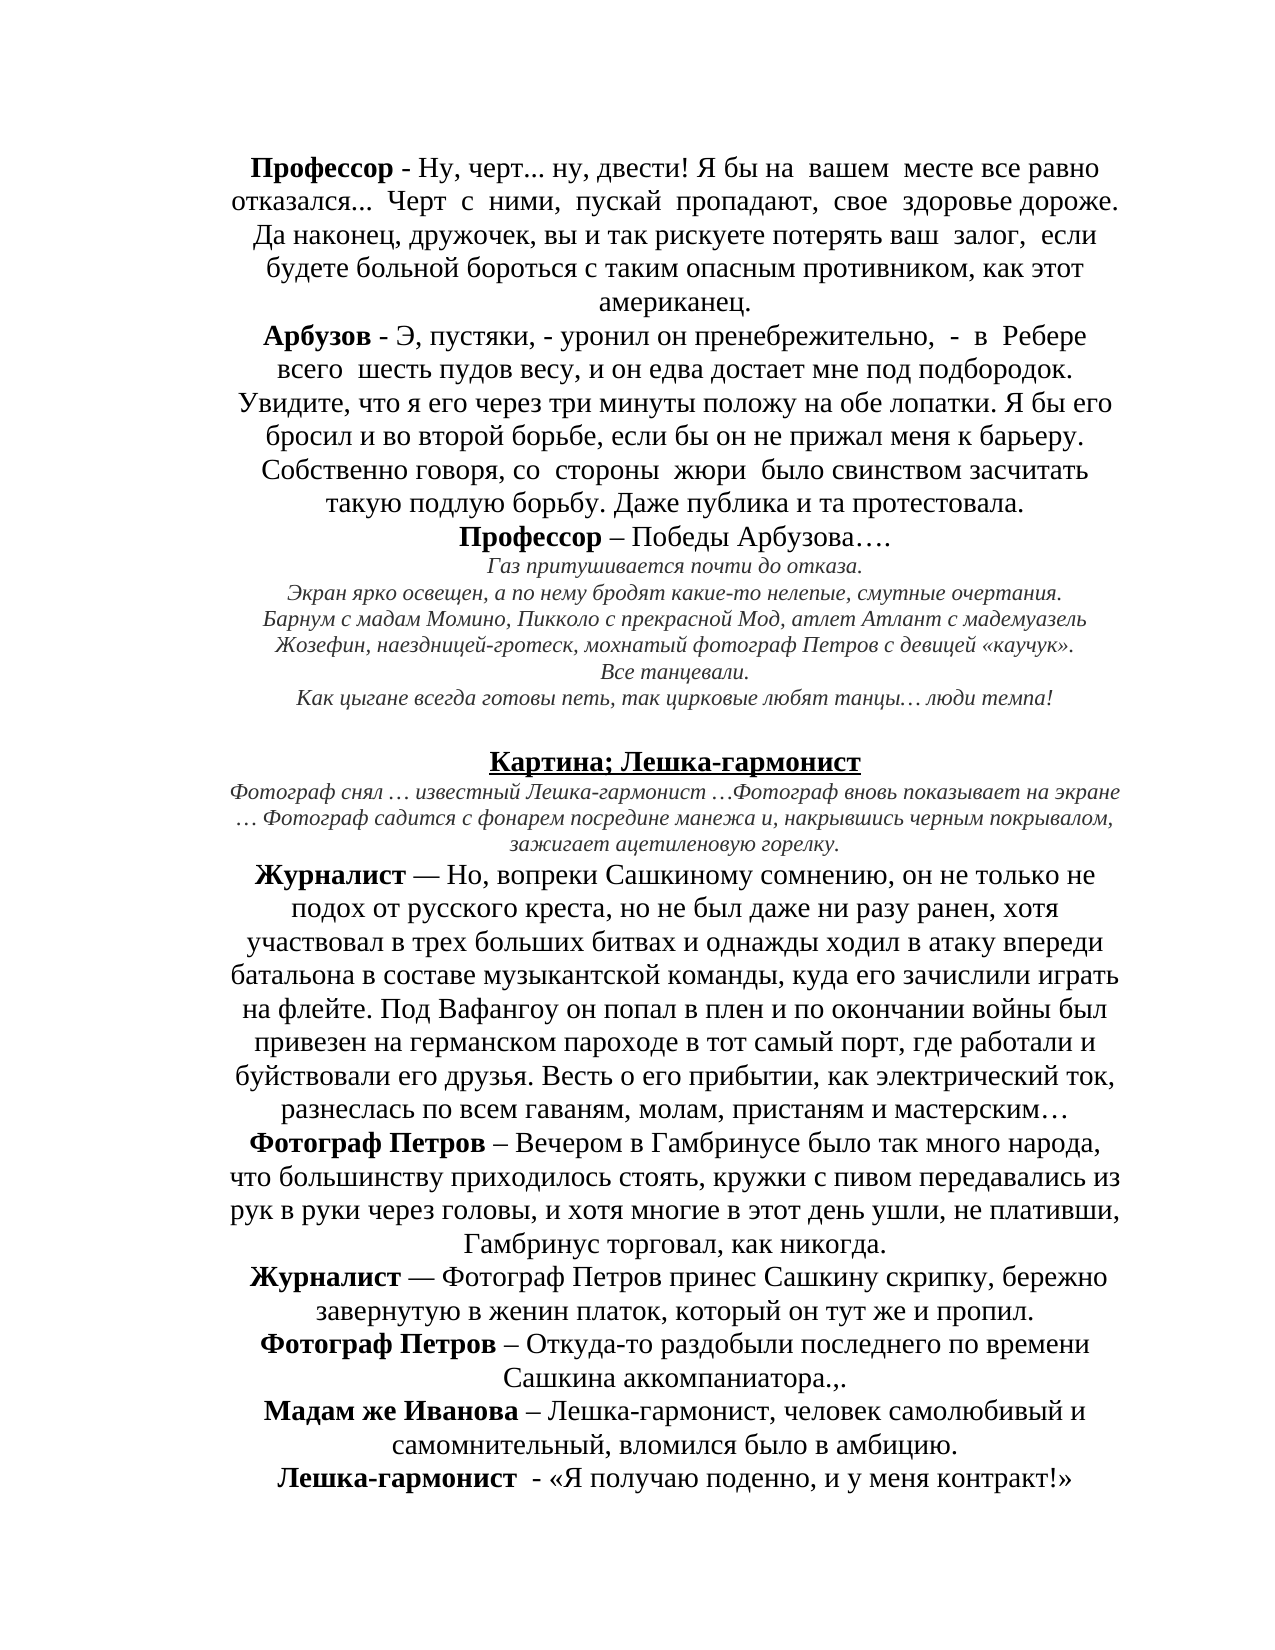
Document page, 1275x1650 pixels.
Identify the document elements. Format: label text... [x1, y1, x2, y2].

text Журналист — Фотограф Петров принес Сашкину скрипку, бережно завернутую в женин платок, который он тут же и пропил. [225, 1259, 1125, 1326]
text Барнум с мадам Момино, Пикколо с прекрасной Мод, атлет Атлант с мадемуазель Жозефин, наездницей-гротеск, мохнатый фотограф Петров с девицей «каучук». [225, 605, 1125, 658]
text Профессор - Ну, черт... ну, двести! Я бы на вашем месте все равно отказался... Черт с ними, пускай пропадают, свое здоровье дороже. Да наконец, дружочек, вы и так рискуете потерять ваш залог, если будете больной бороться с таким опасным противником, как этот американец. [225, 150, 1125, 318]
text Картина; Лешка-гармонист [225, 744, 1125, 778]
text Арбузов - Э, пустяки, - уронил он пренебрежительно, - в Ребере всего шесть пудов весу, и он едва достает мне под подбородок. Увидите, что я его через три минуты положу на обе лопатки. Я бы его бросил и во второй борьбе, если бы он не прижал меня к барьеру. Собственно говоря, со стороны жюри было свинством засчитать такую подлую борьбу. Даже публика и та протестовала. [225, 318, 1125, 519]
text Как цыгане всегда готовы петь, так цирковые любят танцы… люди темпа! [225, 684, 1125, 711]
text Журналист — Но, вопреки Сашкиному сомнению, он не только не подох от русского креста, но не был даже ни разу ранен, хотя участвовал в трех больших битвах и однажды ходил в атаку впереди батальона в составе музыкантской команды, куда его зачислили играть на флейте. Под Вафангоу он попал в плен и по окончании войны был привезен на германском пароходе в тот самый порт, где работали и буйствовали его друзья. Весть о его прибытии, как электрический ток, разнеслась по всем гаваням, молам, пристаням и мастерским… [225, 857, 1125, 1125]
text Все танцевали. [225, 658, 1125, 684]
text Фотограф Петров – Вечером в Гамбринусе было так много народа, что большинству приходилось стоять, кружки с пивом передавались из рук в руки через головы, и хотя многие в этот день ушли, не плативши, Гамбринус торговал, как никогда. [225, 1125, 1125, 1259]
text Фотограф Петров – Откуда-то раздобыли последнего по времени Сашкина аккомпаниатора.,. [225, 1326, 1125, 1393]
text Газ притушивается почти до отказа. [225, 552, 1125, 579]
text Мадам же Иванова – Лешка-гармонист, человек самолюбивый и самомнительный, вломился было в амбицию. [225, 1393, 1125, 1461]
text Фотограф снял … известный Лешка-гармонист …Фотограф вновь показывает на экране … Фотограф садится с фонарем посредине манежа и, накрывшись черным покрывалом, зажигает ацетиленовую горелку. [225, 778, 1125, 857]
text Профессор – Победы Арбузова…. [225, 519, 1125, 552]
text Экран ярко освещен, а по нему бродят какие-то нелепые, смутные очертания. [225, 579, 1125, 605]
text Лешка-гармонист - «Я получаю поденно, и у меня контракт!» [225, 1461, 1125, 1494]
